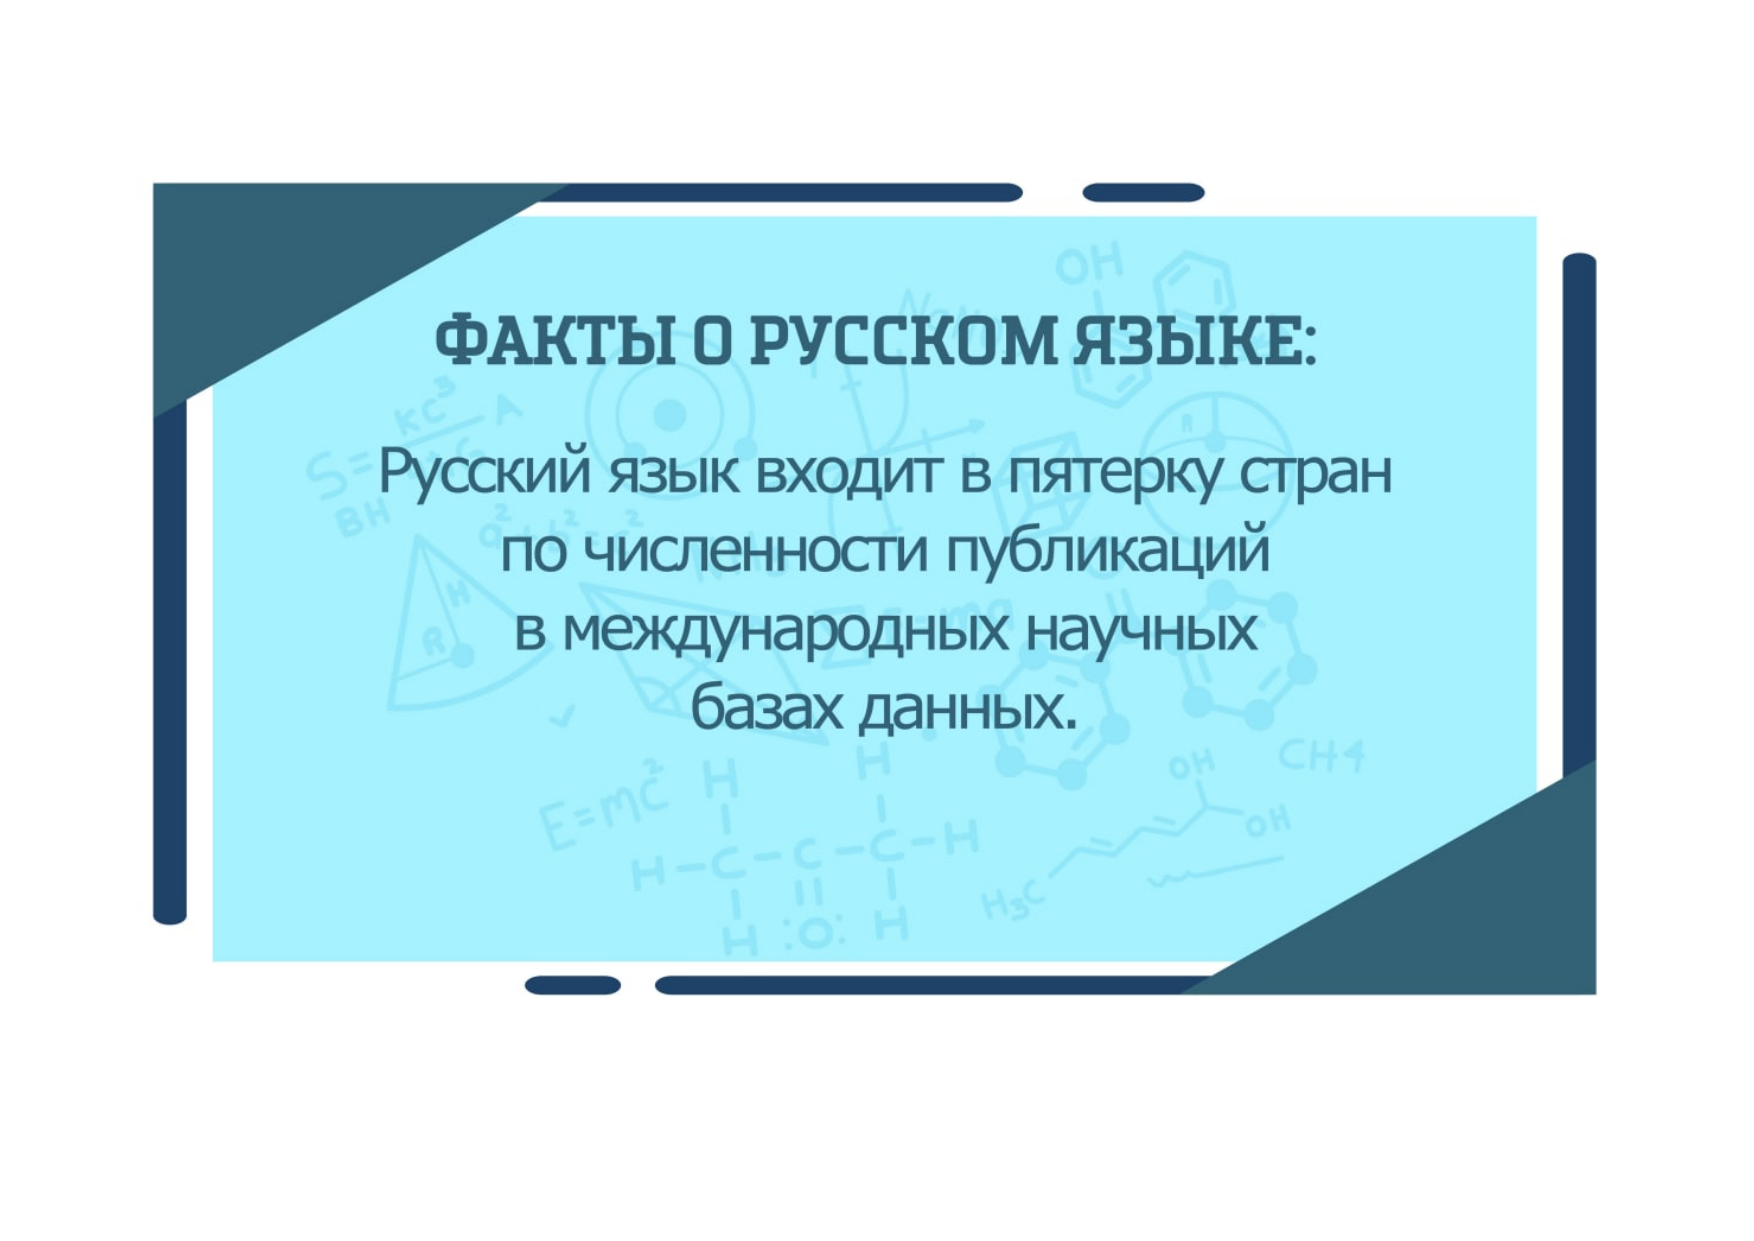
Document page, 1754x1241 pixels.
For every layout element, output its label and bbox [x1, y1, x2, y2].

picture [118, 141, 1636, 1035]
